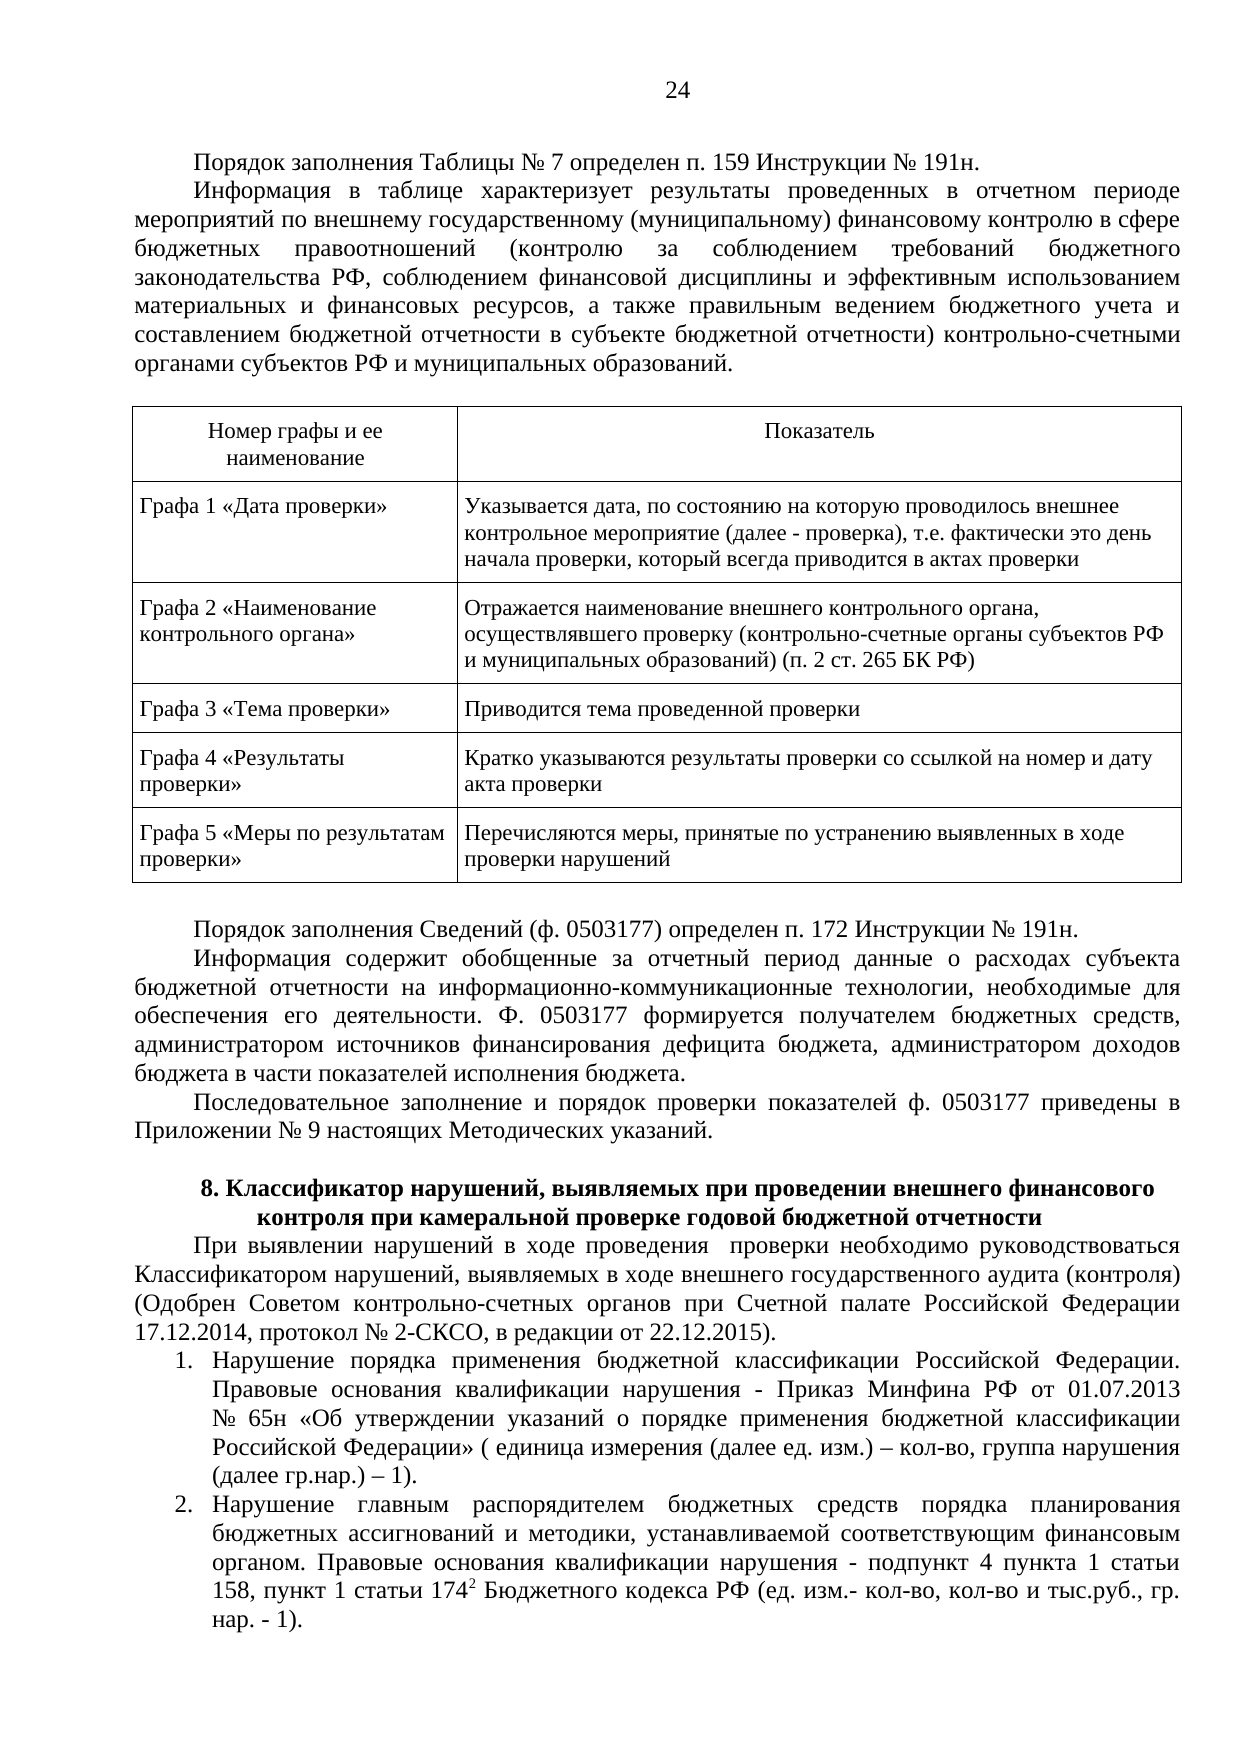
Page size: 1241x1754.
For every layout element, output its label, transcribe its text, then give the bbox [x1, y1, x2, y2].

text Информация содержит обобщенные за отчетный период данные о расходах субъекта бюджетной отчетности на информационно-коммуникационные технологии, необходимые для обеспечения его деятельности. Ф. 0503177 формируется получателем бюджетных средств, администратором источников финансирования дефицита бюджета, администратором доходов бюджета в части показателей исполнения бюджета. [134, 943, 1181, 1087]
table_cell Кратко указываются результаты проверки со ссылкой на номер и дату акта проверки [458, 733, 1181, 807]
table_cell Графа 1 «Дата проверки» [133, 482, 457, 582]
table_cell Графа 4 «Результаты проверки» [133, 733, 457, 807]
table_cell Графа 2 «Наименование контрольного органа» [133, 583, 457, 683]
table_cell Перечисляются меры, принятые по устранению выявленных в ходе проверки нарушений [458, 808, 1181, 882]
text Порядок заполнения Таблицы № 7 определен п. 159 Инструкции № 191н. [134, 147, 1181, 176]
table_cell Приводится тема проведенной проверки [458, 684, 1181, 732]
table_cell Графа 3 «Тема проверки» [133, 684, 457, 732]
list Нарушение главным распорядителем бюджетных средств порядка планирования бюджетных ассигнований и методики, устанавливаемой соответствующим финансовым органом. Правовые основания квалификации нарушения - подпункт 4 пункта 1 статьи 158, пункт 1 статьи 1742 Бюджетного кодекса РФ (ед. изм.- кол-во, кол-во и тыс.руб., гр. нар. - 1). [174, 1489, 1181, 1633]
text При выявлении нарушений в ходе проведения проверки необходимо руководствоваться Классификатором нарушений, выявляемых в ходе внешнего государственного аудита (контроля) (Одобрен Советом контрольно-счетных органов при Счетной палате Российской Федерации 17.12.2014, протокол № 2-СКСО, в редакции от 22.12.2015). [134, 1230, 1181, 1345]
text Порядок заполнения Сведений (ф. 0503177) определен п. 172 Инструкции № 191н. [134, 914, 1181, 943]
table_cell Указывается дата, по состоянию на которую проводилось внешнее контрольное мероприятие (далее - проверка), т.е. фактически это день начала проверки, который всегда приводится в актах проверки [458, 482, 1181, 582]
table_cell Графа 5 «Меры по результатам проверки» [133, 808, 457, 882]
text Информация в таблице характеризует результаты проведенных в отчетном периоде мероприятий по внешнему государственному (муниципальному) финансовому контролю в сфере бюджетных правоотношений (контролю за соблюдением требований бюджетного законодательства РФ, соблюдением финансовой дисциплины и эффективным использованием материальных и финансовых ресурсов, а также правильным ведением бюджетного учета и составлением бюджетной отчетности в субъекте бюджетной отчетности) контрольно-счетными органами субъектов РФ и муниципальных образований. [134, 176, 1181, 377]
text 8. Классификатор нарушений, выявляемых при проведении внешнего финансового контроля при камеральной проверке годовой бюджетной отчетности [118, 1173, 1181, 1230]
table_header Номер графы и ее наименование [133, 407, 457, 481]
table_cell Отражается наименование внешнего контрольного органа, осуществлявшего проверку (контрольно-счетные органы субъектов РФ и муниципальных образований) (п. 2 ст. 265 БК РФ) [458, 583, 1181, 683]
text Последовательное заполнение и порядок проверки показателей ф. 0503177 приведены в Приложении № 9 настоящих Методических указаний. [134, 1087, 1181, 1144]
table_header Показатель [458, 407, 1181, 481]
list Нарушение порядка применения бюджетной классификации Российской Федерации. Правовые основания квалификации нарушения - Приказ Минфина РФ от 01.07.2013 № 65н «Об утверждении указаний о порядке применения бюджетной классификации Российской Федерации» ( единица измерения (далее ед. изм.) – кол-во, группа нарушения (далее гр.нар.) – 1). [174, 1345, 1181, 1489]
